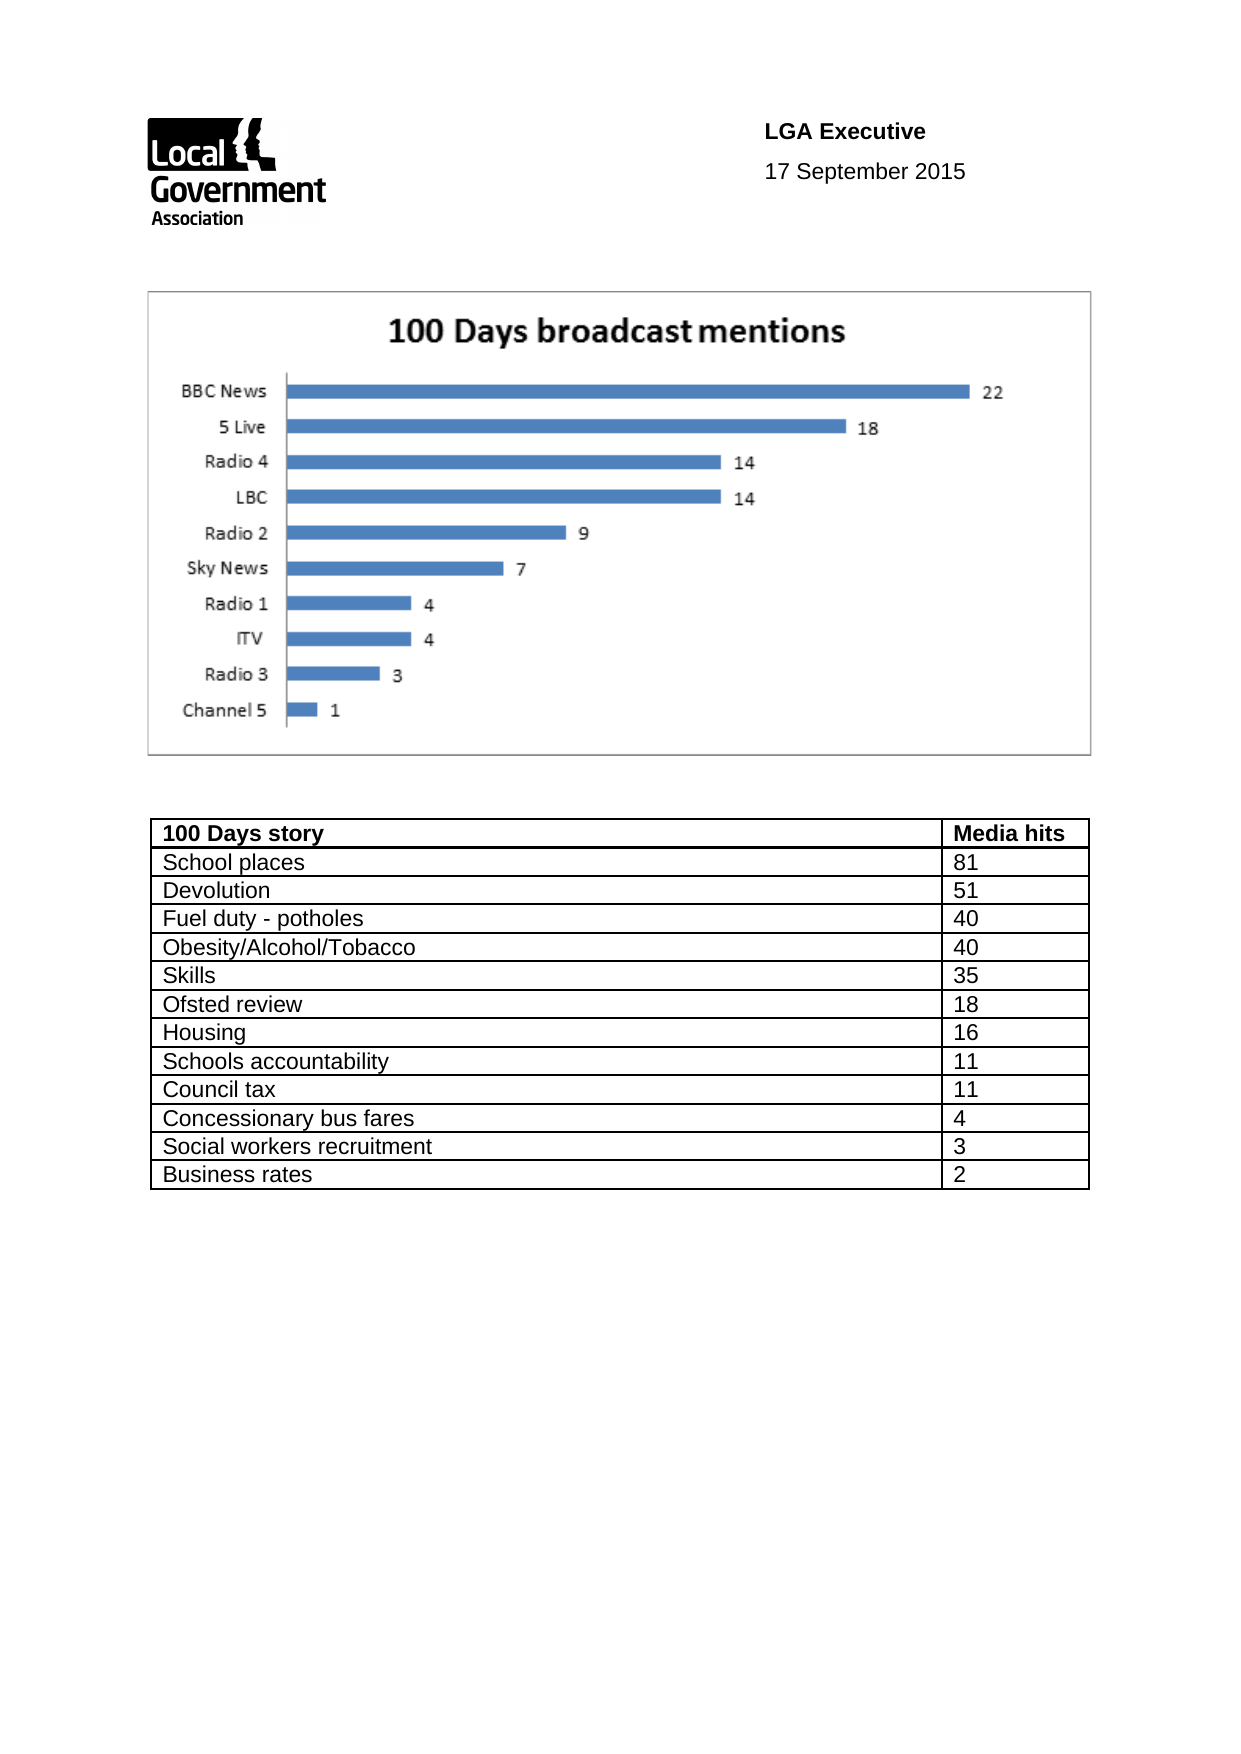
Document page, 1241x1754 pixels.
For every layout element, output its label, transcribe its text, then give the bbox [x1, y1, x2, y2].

table_cell 11 [943, 1076, 1088, 1102]
table_cell Business rates [152, 1161, 941, 1188]
table_header Media hits [943, 820, 1088, 846]
table_cell Fuel duty - potholes [152, 905, 941, 932]
table_cell Housing [152, 1019, 941, 1046]
table_cell Devolution [152, 877, 941, 903]
table_cell 11 [943, 1048, 1088, 1074]
table_cell 18 [943, 991, 1088, 1017]
table_cell Concessionary bus fares [152, 1105, 941, 1131]
table_cell Obesity/Alcohol/Tobacco [152, 934, 941, 960]
table_header 100 Days story [152, 820, 941, 846]
table_cell Schools accountability [152, 1048, 941, 1074]
table_cell 2 [943, 1161, 1088, 1188]
table_cell 4 [943, 1105, 1088, 1131]
table_cell Skills [152, 962, 941, 989]
table_cell Council tax [152, 1076, 941, 1102]
table_cell 40 [943, 905, 1088, 932]
table_cell 40 [943, 934, 1088, 960]
table_cell 35 [943, 962, 1088, 989]
table_cell Social workers recruitment [152, 1133, 941, 1159]
picture [147, 118, 326, 225]
table_cell 3 [943, 1133, 1088, 1159]
table_cell 51 [943, 877, 1088, 903]
picture [147, 291, 1092, 756]
table_cell 16 [943, 1019, 1088, 1046]
table_cell School places [152, 849, 941, 875]
table_cell Ofsted review [152, 991, 941, 1017]
table_cell 81 [943, 849, 1088, 875]
